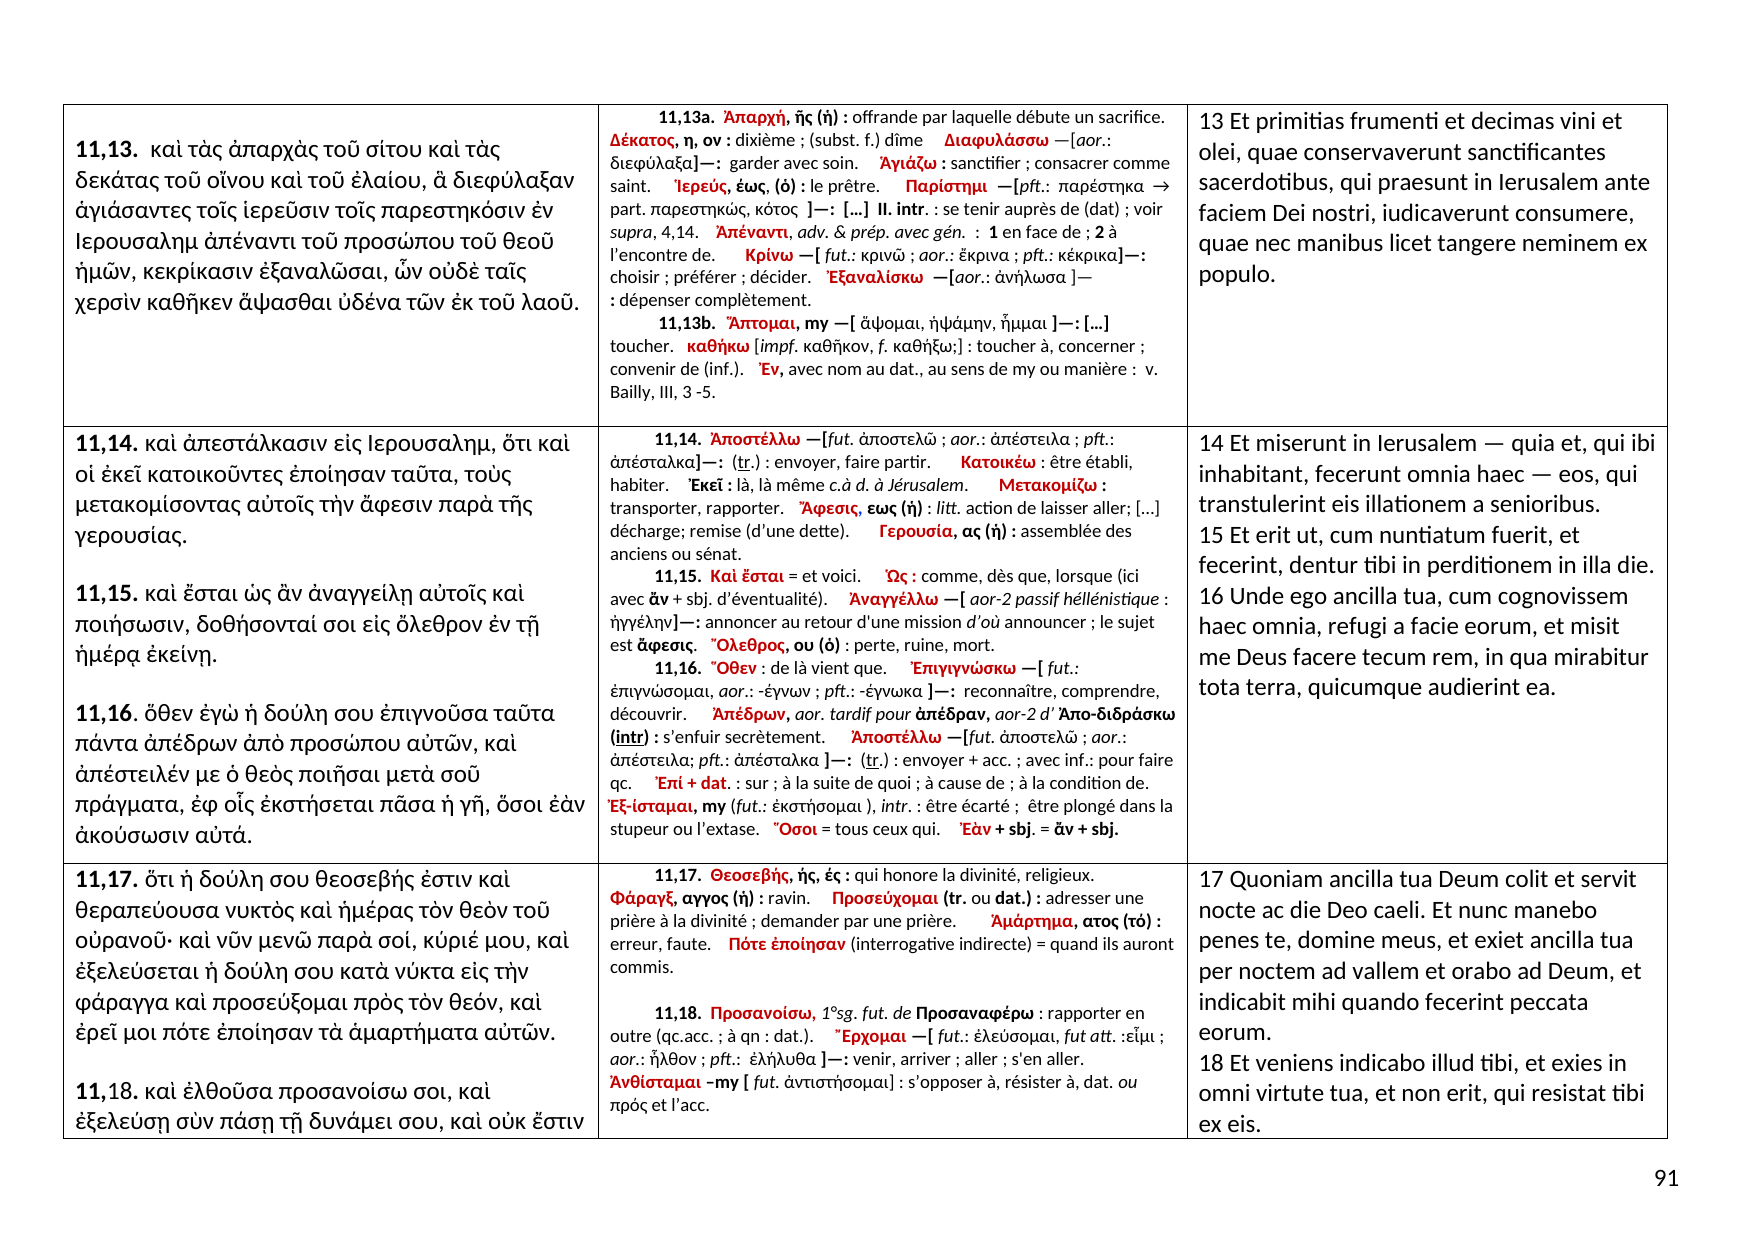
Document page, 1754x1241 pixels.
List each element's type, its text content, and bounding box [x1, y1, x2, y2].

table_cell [64, 864, 598, 1138]
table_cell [1188, 864, 1667, 1138]
table_cell 14 Et miserunt in Ierusalem — quia et, qui ibi inhabitant, fecerunt omnia haec — eos, qui transtulerint eis illationem a senioribus. 15 Et erit ut, cum nuntiatum fuerit, et fecerint, dentur tibi in perditionem in illa die. 16 Unde ego ancilla tua, cum cognovissem haec omnia, refugi a facie eorum, et misit me Deus facere tecum rem, in qua mirabitur tota terra, quicumque audierint ea. [1188, 427, 1667, 863]
table_header 11,13a. Ἀπαρχή, ῆς (ἡ) : offrande par laquelle débute un sacrifice. Δέκατος, η, ον : dixième ; (subst. f.) dîme Διαφυλάσσω —[aor.: διεφύλαξα]—: garder avec soin. Ἁγιάζω : sanctifier ; consacrer comme saint. Ἱερεύς, έως, (ὁ) : le prêtre. Παρίστημι —[pft.: παρέστηκα → part. παρεστηκώς, κότος ]—: […] II. intr. : se tenir auprès de (dat) ; voir supra, 4,14. Ἀπέναντι, adv. & prép. avec gén. : 1 en face de ; 2 à l’encontre de. Κρίνω —[ fut.: κρινῶ ; aor.: ἔκρινα ; pft.: κέκρικα]—: choisir ; préférer ; décider. Ἐξαναλίσκω —[aor.: ἀνήλωσα ]— : dépenser complètement. 11,13b. Ἅπτομαι, my —[ ἅψομαι, ἡψάμην, ἧμμαι ]—: […] toucher. καθήκω [impf. καθῆκον, f. καθήξω;] : toucher à, concerner ; convenir de (inf.). Ἐν, avec nom au dat., au sens de my ou manière : v. Bailly, III, 3 -5. [599, 105, 1187, 426]
table_header 13 Et primitias frumenti et decimas vini et olei, quae conservaverunt sanctificantes sacerdotibus, qui praesunt in Ierusalem ante faciem Dei nostri, iudicaverunt consumere, quae nec manibus licet tangere neminem ex populo. [1188, 105, 1667, 426]
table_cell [599, 864, 1187, 1138]
table_cell 11,14. καὶ ἀπεστάλκασιν εἰς Ιερουσαλημ, ὅτι καὶ οἱ ἐκεῖ κατοικοῦντες ἐποίησαν ταῦτα, τοὺς μετακομίσοντας αὐτοῖς τὴν ἄφεσιν παρὰ τῆς γερουσίας. 11,15. καὶ ἔσται ὡς ἂν ἀναγγείλῃ αὐτοῖς καὶ ποιήσωσιν, δοθήσονταί σοι εἰς ὄλεθρον ἐν τῇ ἡμέρᾳ ἐκείνῃ. 11,16. ὅθεν ἐγὼ ἡ δούλη σου ἐπιγνοῦσα ταῦτα πάντα ἀπέδρων ἀπὸ προσώπου αὐτῶν, καὶ ἀπέστειλέν με ὁ θεὸς ποιῆσαι μετὰ σοῦ πράγματα, ἐφ οἷς ἐκστήσεται πᾶσα ἡ γῆ, ὅσοι ἐὰν ἀκούσωσιν αὐτά. [64, 427, 598, 863]
table_cell 11,14. Ἀποστέλλω —[fut. ἀποστελῶ ; aor.: ἀπέστειλα ; pft.: ἀπέσταλκα]—: (tr.) : envoyer, faire partir. Κατοικέω : être établi, habiter. Ἐκεῖ : là, là même c.à d. à Jérusalem. Μετακομίζω : transporter, rapporter. Ἄφεσις, εως (ἡ) : litt. action de laisser aller; […] décharge; remise (d’une dette). Γερουσία, ας (ἡ) : assemblée des anciens ou sénat. 11,15. καὶ ἔσται = et voici. Ὡς : comme, dès que, lorsque (ici avec ἄν + sbj. d’éventualité). Ἀναγγέλλω —[ aor-2 passif héllénistique : ἠγγέλην]—: annoncer au retour d'une mission d’où announcer ; le sujet est ἄφεσις. Ὄλεθρος, ου (ὁ) : perte, ruine, mort. 11,16. Ὅθεν : de là vient que. Ἐπιγιγνώσκω —[ fut.: ἐπιγνώσομαι, aor.: -έγνων ; pft.: -έγνωκα ]—: reconnaître, comprendre, découvrir. Ἀπέδρων, aor. tardif pour ἀπέδραν, aor-2 d’ Ἀπο-διδράσκω (intr) : s’enfuir secrètement. Ἀποστέλλω —[fut. ἀποστελῶ ; aor.: ἀπέστειλα; pft.: ἀπέσταλκα ]—: (tr.) : envoyer + acc. ; avec inf.: pour faire qc. Ἐπί + dat. : sur ; à la suite de quoi ; à cause de ; à la condition de. Ἐξ-ίσταμαι, my (fut.: ἐκστήσομαι ), intr. : être écarté ; être plongé dans la stupeur ou l’extase. Ὅσοι = tous ceux qui. Ἐὰν + sbj. = ἄν + sbj. [599, 427, 1187, 863]
table_header 11,13. καὶ τὰς ἀπαρχὰς τοῦ σίτου καὶ τὰς δεκάτας τοῦ οἴνου καὶ τοῦ ἐλαίου, ἃ διεφύλαξαν ἁγιάσαντες τοῖς ἱερεῦσιν τοῖς παρεστηκόσιν ἐν Ιερουσαλημ ἀπέναντι τοῦ προσώπου τοῦ θεοῦ ἡμῶν, κεκρίκασιν ἐξαναλῶσαι, ὧν οὐδὲ ταῖς χερσὶν καθῆκεν ἅψασθαι ὐδένα τῶν ἐκ τοῦ λαοῦ. [64, 105, 598, 426]
